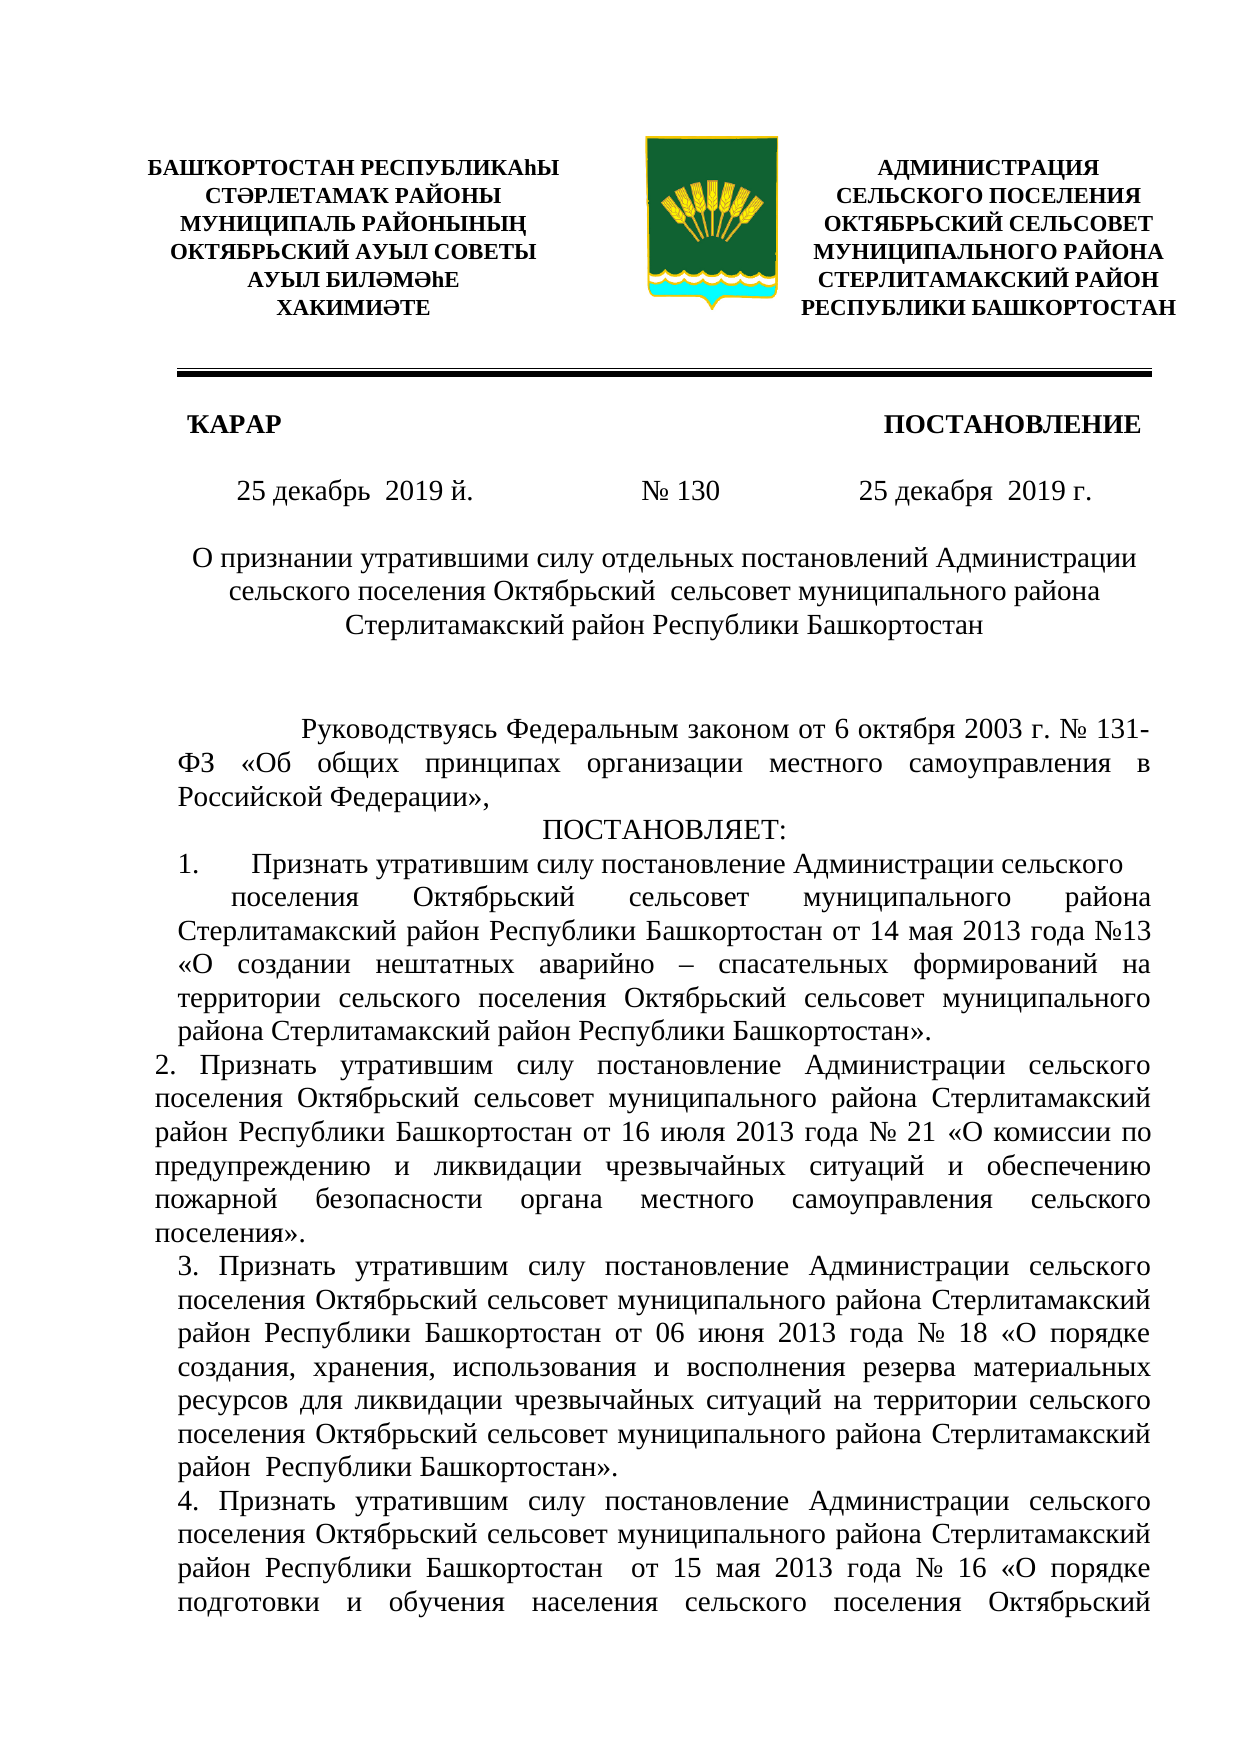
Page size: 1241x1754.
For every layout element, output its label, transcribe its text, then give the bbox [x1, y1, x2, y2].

text ҠAPAP ПОСТАНОВЛЕНИЕ [177, 408, 1152, 439]
text поселения Октябрьский сельсовет муниципального района Стерлитамакский район Республики Башкортостан от 14 мая 2013 года №13 «О создании нештатных аварийно – спасательных формирований на территории сельского поселения Октябрьский сельсовет муниципального района Стерлитамакский район Республики Башкортостан». [177, 879, 1152, 1047]
text 3. Признать утратившим силу постановление Администрации сельского поселения Октябрьский сельсовет муниципального района Стерлитамакский район Республики Башкортостан от 06 июня 2013 года № 18 «О порядке создания, хранения, использования и восполнения резерва материальных ресурсов для ликвидации чрезвычайных ситуаций на территории сельского поселения Октябрьский сельсовет муниципального района Стерлитамакский район Республики Башкортостан». [177, 1248, 1152, 1483]
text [177, 1483, 1152, 1617]
text О признании утратившими силу отдельных постановлений Администрации [177, 540, 1152, 573]
picture [645, 136, 779, 314]
text Руководствуясь Федеральным законом от 6 октября . № 131-ФЗ «Об общих принципах организации местного самоуправления в Российской Федерации», [177, 712, 1152, 812]
list Признать утратившим силу постановление Администрации сельского [177, 846, 1152, 879]
text 2. Признать утратившим силу постановление Администрации сельского поселения Октябрьский сельсовет муниципального района Стерлитамакский район Республики Башкортостан от 16 июля 2013 года № 21 «О комиссии по предупреждению и ликвидации чрезвычайных ситуаций и обеспечению пожарной безопасности органа местного самоуправления сельского поселения». [154, 1047, 1152, 1248]
table_header [177, 235, 1152, 368]
text сельского поселения Октябрьский сельсовет муниципального района Стерлитамакский район Республики Башкортостан [177, 573, 1152, 641]
text 25 декабрь 2019 й. № 130 25 декабря 2019 г. [177, 473, 1152, 506]
text ПОСТАНОВЛЯЕТ: [177, 812, 1152, 846]
